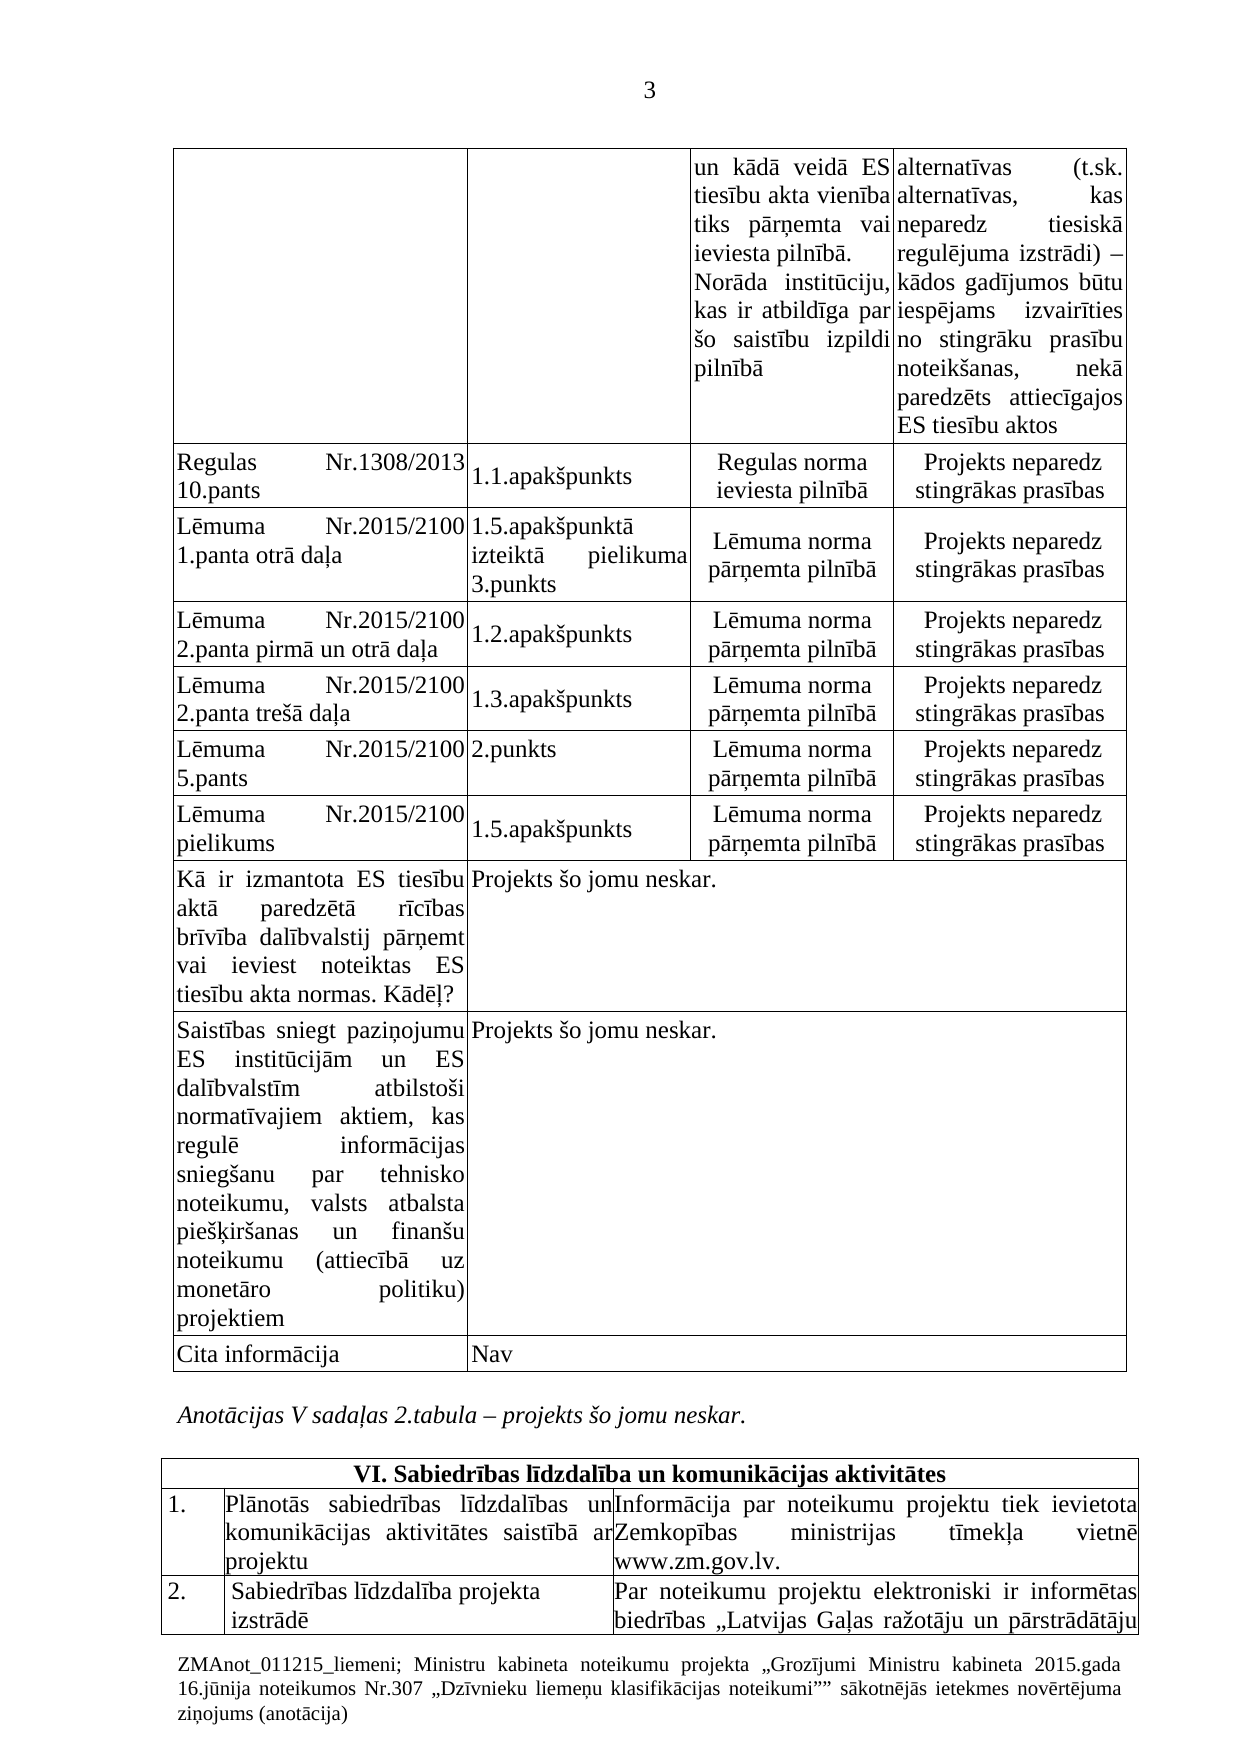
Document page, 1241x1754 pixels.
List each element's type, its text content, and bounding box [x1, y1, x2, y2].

table_cell Projekts neparedz stingrākas prasības [894, 508, 1126, 601]
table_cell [894, 149, 1126, 442]
table_cell Lēmuma Nr.2015/2100 1.panta otrā daļa [174, 508, 467, 601]
table_cell Cita informācija [174, 1336, 467, 1371]
table_cell Lēmuma norma pārņemta pilnībā [691, 602, 893, 666]
table_cell Kā ir izmantota ES tiesību aktā paredzētā rīcības brīvība dalībvalstij pārņemt vai ieviest noteiktas ES tiesību akta normas. Kādēļ? [174, 861, 467, 1011]
table_cell Regulas norma ieviesta pilnībā [691, 444, 893, 507]
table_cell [174, 149, 467, 442]
table_cell Lēmuma norma pārņemta pilnībā [691, 796, 893, 860]
table_cell Projekts šo jomu neskar. [468, 861, 1126, 1011]
table_cell 1.5.apakšpunkts [468, 796, 690, 860]
table_cell Nav [468, 1336, 1126, 1371]
table_cell Lēmuma norma pārņemta pilnībā [691, 731, 893, 795]
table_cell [691, 149, 893, 442]
table_cell 1.3.apakšpunkts [468, 667, 690, 730]
table_cell Projekts neparedz stingrākas prasības [894, 731, 1126, 795]
table_cell Lēmuma norma pārņemta pilnībā [691, 667, 893, 730]
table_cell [468, 149, 690, 442]
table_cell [225, 1576, 613, 1633]
table_cell Projekts šo jomu neskar. [468, 1012, 1126, 1334]
table_header VI. Sabiedrības līdzdalība un komunikācijas aktivitātes [162, 1459, 1138, 1488]
table_cell Regulas Nr.1308/2013 10.pants [174, 444, 467, 507]
table_cell 2.punkts [468, 731, 690, 795]
table_cell Lēmuma Nr.2015/2100 pielikums [174, 796, 467, 860]
table_cell Projekts neparedz stingrākas prasības [894, 602, 1126, 666]
table_cell Projekts neparedz stingrākas prasības [894, 796, 1126, 860]
table_cell 1.5.apakšpunktā izteiktā pielikuma 3.punkts [468, 508, 690, 601]
table_cell Projekts neparedz stingrākas prasības [894, 667, 1126, 730]
table_cell 1.2.apakšpunkts [468, 602, 690, 666]
table_cell Lēmuma Nr.2015/2100 2.panta trešā daļa [174, 667, 467, 730]
table_cell Lēmuma norma pārņemta pilnībā [691, 508, 893, 601]
table_cell Projekts neparedz stingrākas prasības [894, 444, 1126, 507]
table_cell Saistības sniegt paziņojumu ES institūcijām un ES dalībvalstīm atbilstoši normatīvajiem aktiem, kas regulē informācijas sniegšanu par tehnisko noteikumu, valsts atbalsta piešķiršanas un finanšu noteikumu (attiecībā uz monetāro politiku) projektiem [174, 1012, 467, 1334]
table_cell Plānotās sabiedrības līdzdalības un komunikācijas aktivitātes saistībā ar projektu [225, 1489, 613, 1575]
table_cell 2. [162, 1576, 224, 1633]
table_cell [614, 1576, 1138, 1633]
table_cell Informācija par noteikumu projektu tiek ievietota Zemkopības ministrijas tīmekļa vietnē www.zm.gov.lv. [614, 1489, 1138, 1575]
text Anotācijas V sadaļas 2.tabula – projekts šo jomu neskar. [177, 1400, 1122, 1429]
table_cell 1. [162, 1489, 224, 1575]
table_cell Lēmuma Nr.2015/2100 2.panta pirmā un otrā daļa [174, 602, 467, 666]
table_cell 1.1.apakšpunkts [468, 444, 690, 507]
table_cell Lēmuma Nr.2015/2100 5.pants [174, 731, 467, 795]
